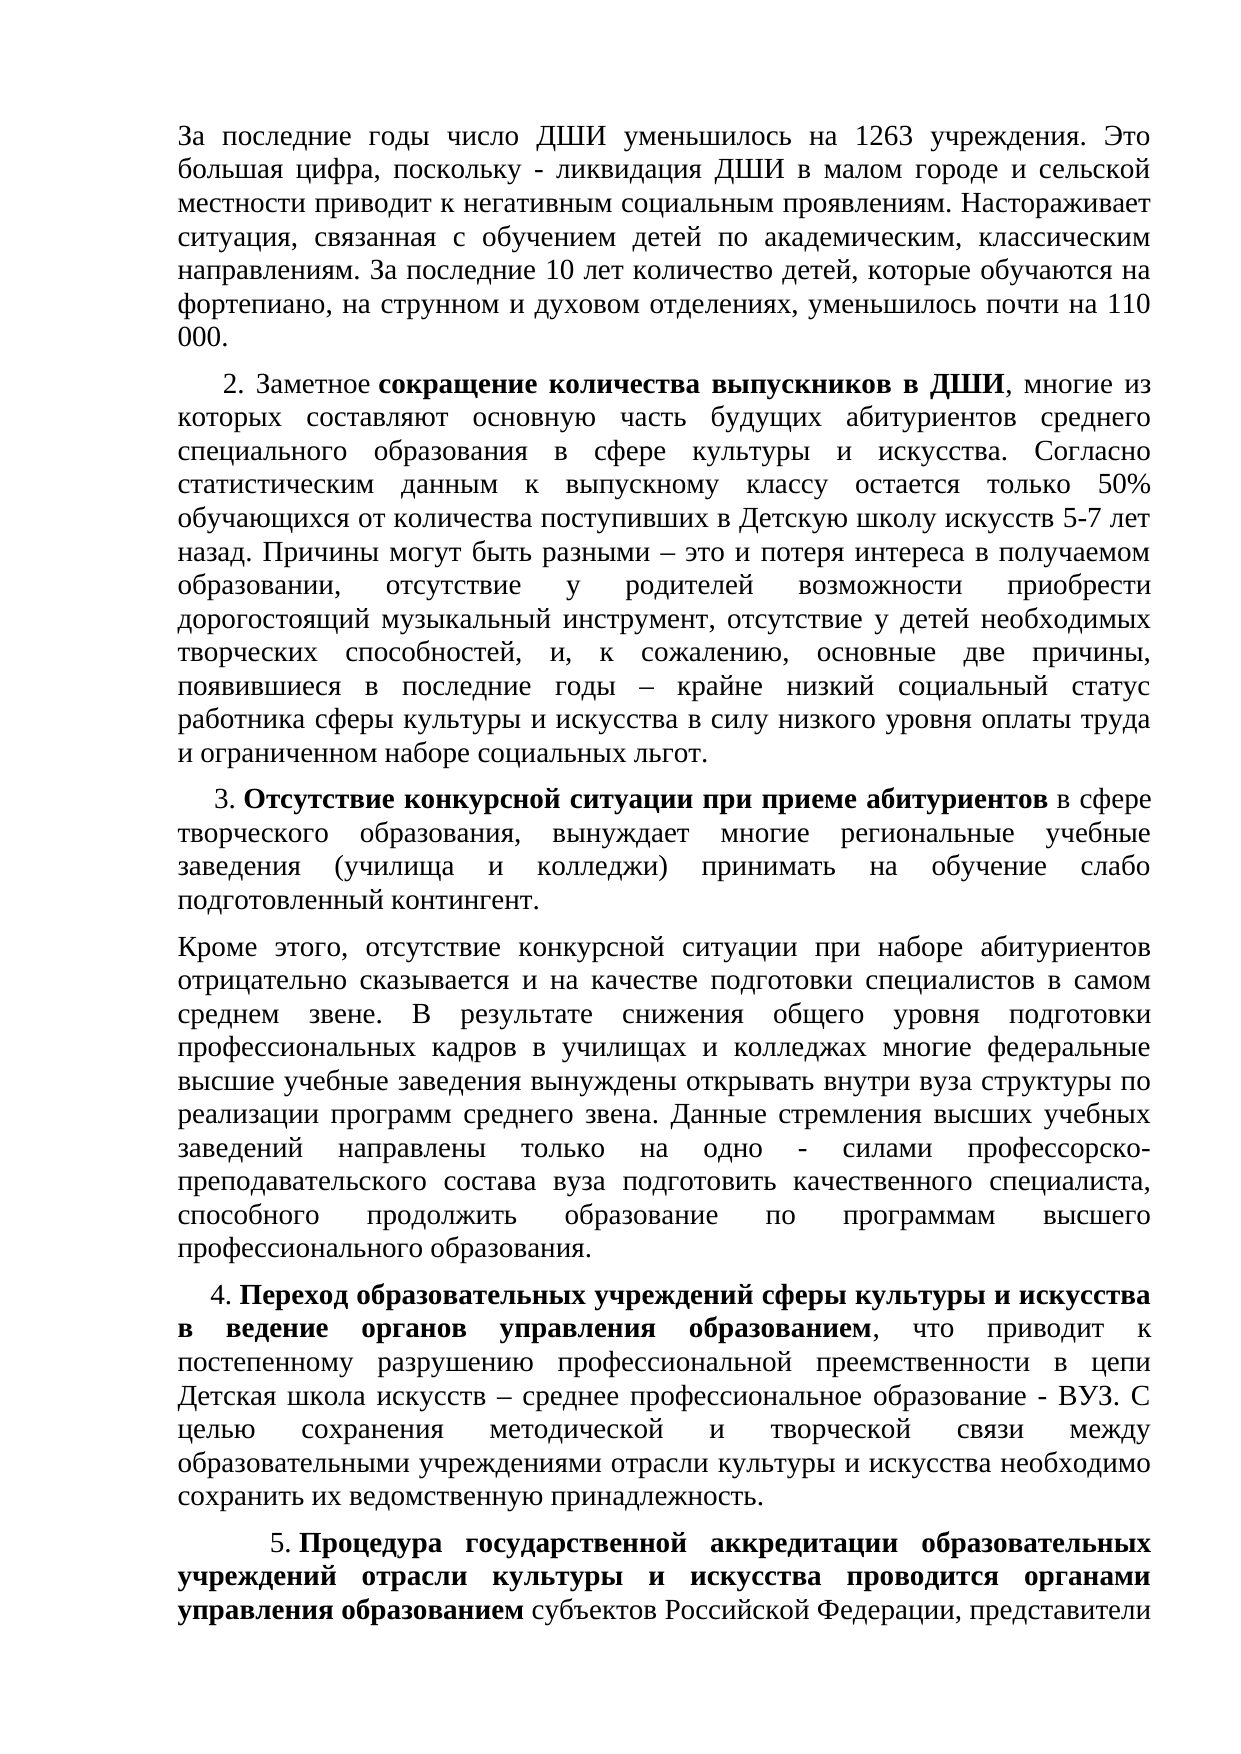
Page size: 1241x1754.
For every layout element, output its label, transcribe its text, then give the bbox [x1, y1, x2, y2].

text 2. Заметное сокращение количества выпускников в ДШИ, многие из которых составляют основную часть будущих абитуриентов среднего специального образования в сфере культуры и искусства. Согласно статистическим данным к выпускному классу остается только 50% обучающихся от количества поступивших в Детскую школу искусств 5-7 лет назад. Причины могут быть разными – это и потеря интереса в получаемом образовании, отсутствие у родителей возможности приобрести дорогостоящий музыкальный инструмент, отсутствие у детей необходимых творческих способностей, и, к сожалению, основные две причины, появившиеся в последние годы – крайне низкий социальный статус работника сферы культуры и искусства в силу низкого уровня оплаты труда и ограниченном наборе социальных льгот. [177, 366, 1152, 768]
text 4. Переход образовательных учреждений сферы культуры и искусства в ведение органов управления образованием, что приводит к постепенному разрушению профессиональной преемственности в цепи Детская школа искусств – среднее профессиональное образование - ВУЗ. С целью сохранения методической и творческой связи между образовательными учреждениями отрасли культуры и искусства необходимо сохранить их ведомственную принадлежность. [177, 1277, 1152, 1512]
text Кроме этого, отсутствие конкурсной ситуации при наборе абитуриентов отрицательно сказывается и на качестве подготовки специалистов в самом среднем звене. В результате снижения общего уровня подготовки профессиональных кадров в училищах и колледжах многие федеральные высшие учебные заведения вынуждены открывать внутри вуза структуры по реализации программ среднего звена. Данные стремления высших учебных заведений направлены только на одно - силами профессорско-преподавательского состава вуза подготовить качественного специалиста, способного продолжить образование по программам высшего профессионального образования. [177, 929, 1152, 1264]
text За последние годы число ДШИ уменьшилось на 1263 учреждения. Это большая цифра, поскольку - ликвидация ДШИ в малом городе и сельской местности приводит к негативным социальным проявлениям. Настораживает ситуация, связанная с обучением детей по академическим, классическим направлениям. За последние 10 лет количество детей, которые обучаются на фортепиано, на струнном и духовом отделениях, уменьшилось почти на 110 000. [177, 118, 1152, 353]
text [177, 1525, 1152, 1626]
text 3. Отсутствие конкурсной ситуации при приеме абитуриентов в сфере творческого образования, вынуждает многие региональные учебные заведения (училища и колледжи) принимать на обучение слабо подготовленный контингент. [177, 781, 1152, 916]
